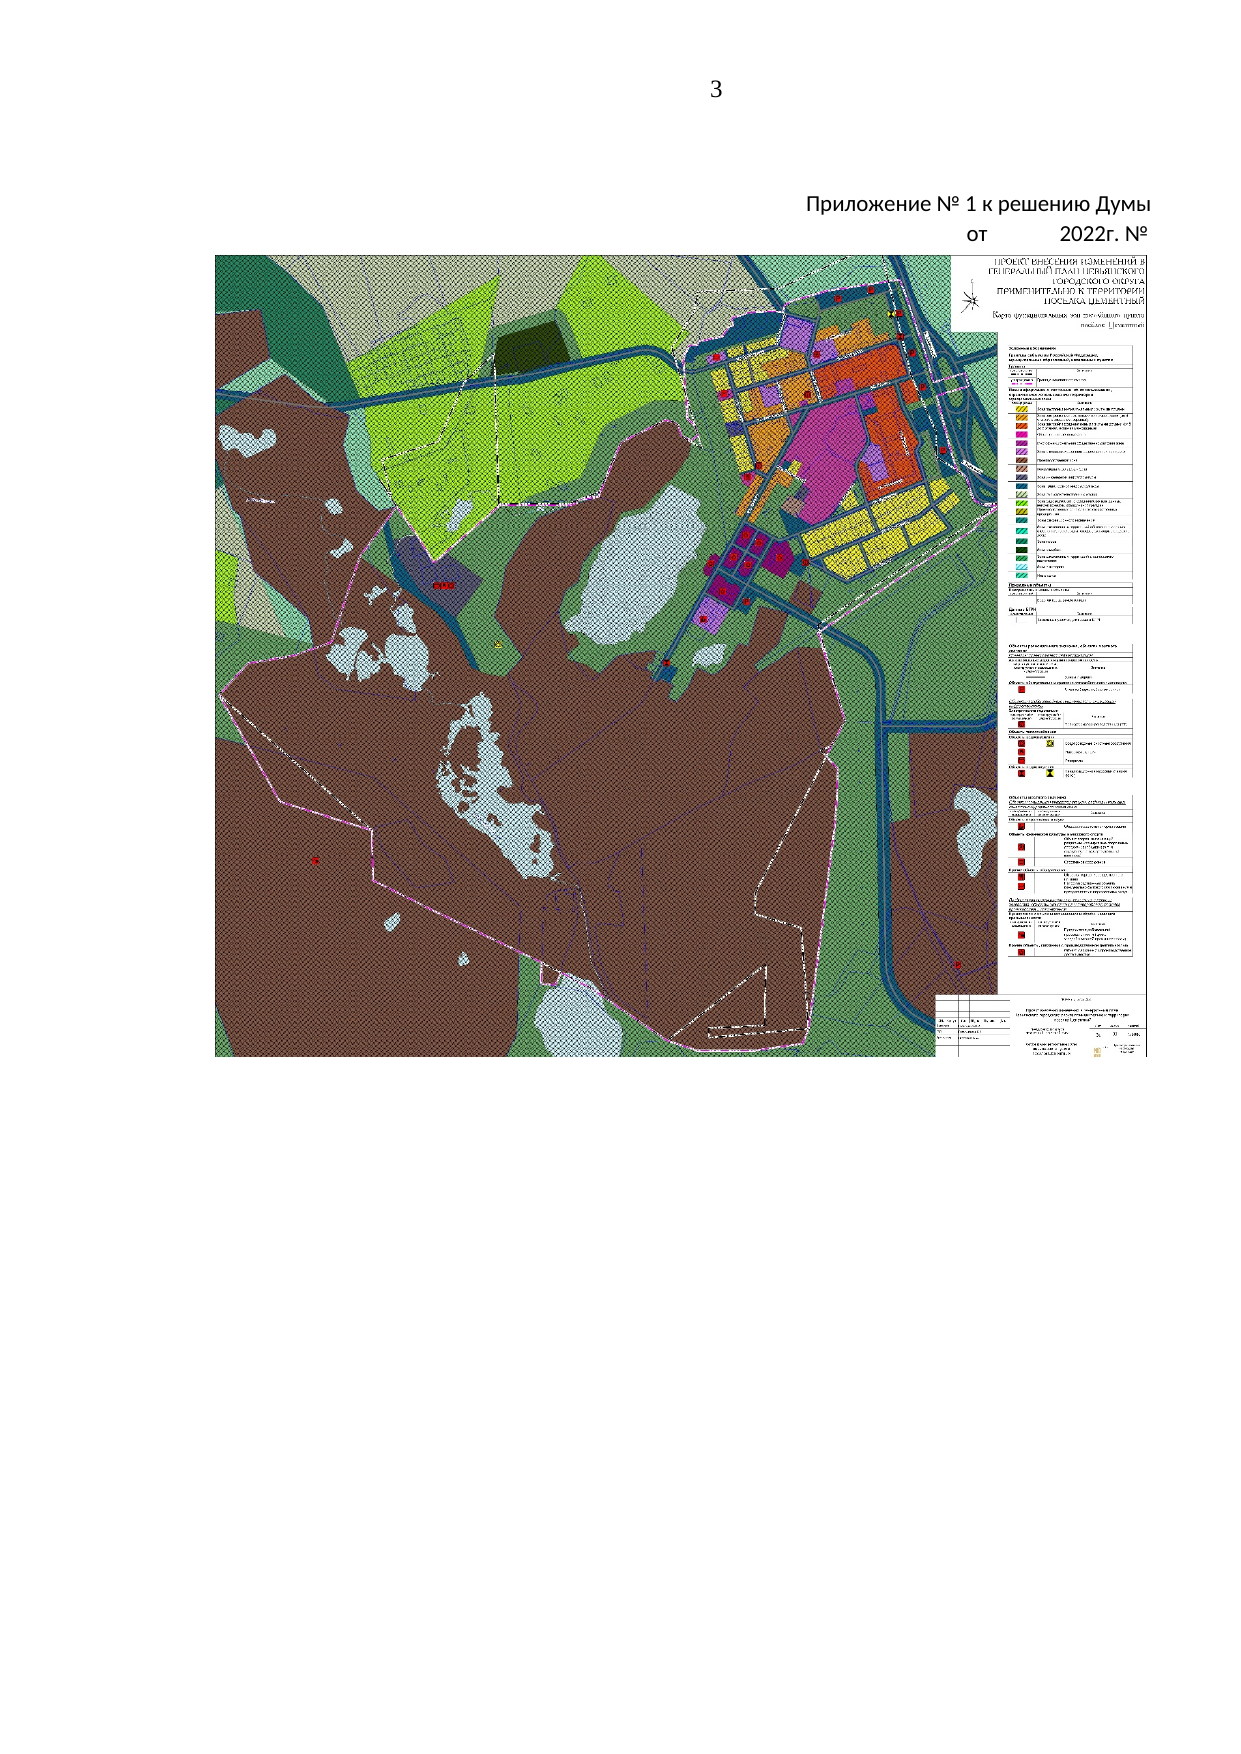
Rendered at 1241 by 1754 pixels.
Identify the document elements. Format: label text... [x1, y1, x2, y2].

text от 2022г. № [192, 219, 1152, 247]
picture [192, 249, 1152, 1065]
text Приложение № 1 к решению Думы [192, 189, 1152, 217]
